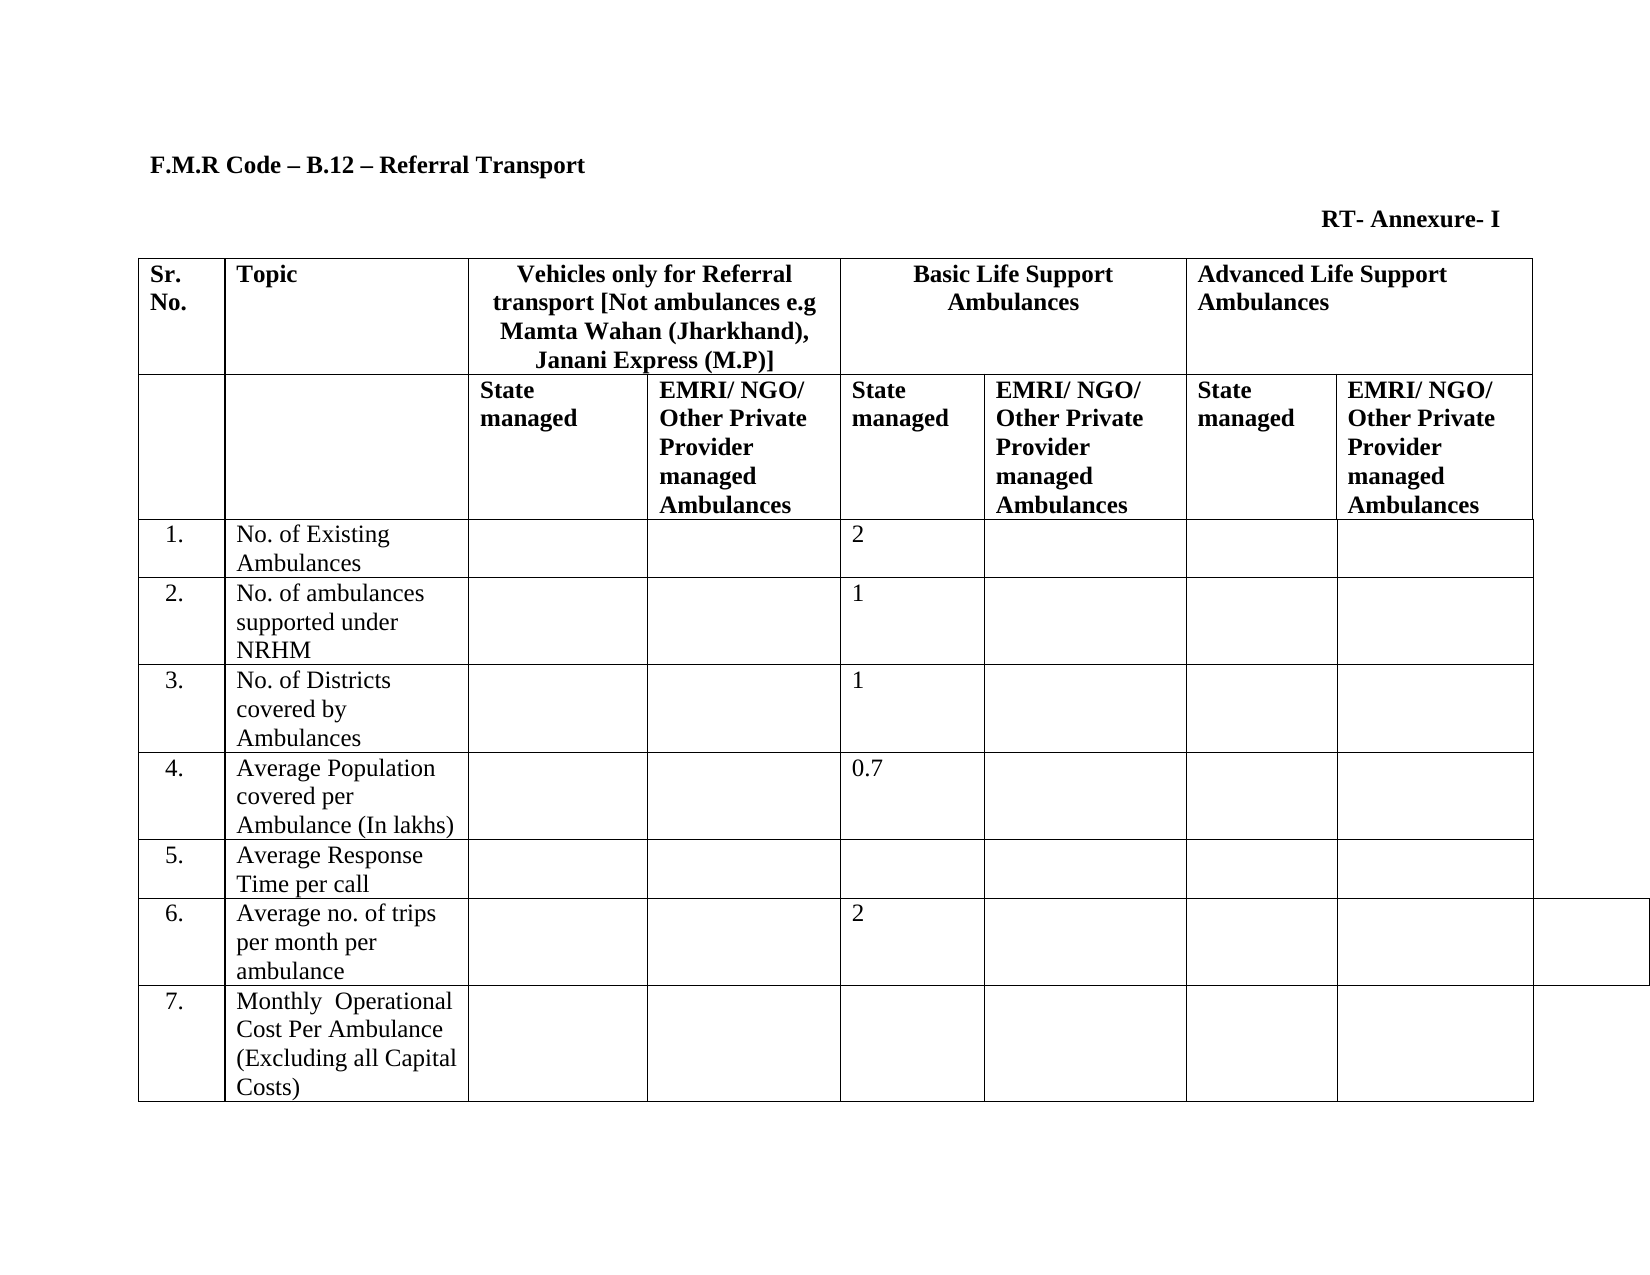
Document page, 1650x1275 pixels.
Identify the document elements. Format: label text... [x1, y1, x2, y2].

table_cell [1187, 665, 1337, 752]
table_cell [1187, 578, 1337, 664]
table_cell [985, 520, 1186, 577]
table_cell 1 [841, 665, 984, 752]
table_cell [1187, 520, 1337, 577]
table_cell [469, 520, 647, 577]
table_cell [985, 753, 1186, 839]
table_cell [1338, 520, 1533, 577]
table_cell [1338, 665, 1533, 752]
table_cell [1338, 840, 1533, 897]
table_cell [648, 753, 840, 839]
table_cell 1 [841, 578, 984, 664]
table_cell [1187, 986, 1337, 1101]
table_cell No. of ambulances supported under NRHM [226, 578, 468, 664]
text RT- Annexure- I [150, 204, 1500, 233]
table_cell [139, 753, 224, 839]
table_cell [139, 375, 224, 518]
table_cell [985, 578, 1186, 664]
table_cell [139, 986, 224, 1101]
table_cell 0.7 [841, 753, 984, 839]
table_cell [648, 665, 840, 752]
table_header Basic Life Support Ambulances [841, 259, 1186, 374]
table_cell [985, 986, 1186, 1101]
table_cell [648, 899, 840, 985]
table_cell [1338, 899, 1533, 985]
table_cell 2 [841, 520, 984, 577]
table_cell [469, 840, 647, 897]
table_header Vehicles only for Referral transport [Not ambulances e.g Mamta Wahan (Jharkhand), Janani Express (M.P)] [469, 259, 840, 374]
table_cell [985, 840, 1186, 897]
table_cell [648, 986, 840, 1101]
table_cell Monthly Operational Cost Per Ambulance (Excluding all Capital Costs) [226, 986, 468, 1101]
table_cell EMRI/ NGO/ Other Private Provider managed Ambulances [648, 375, 840, 518]
table_cell [1338, 578, 1533, 664]
table_cell [1187, 753, 1337, 839]
table_cell Average Response Time per call [226, 840, 468, 897]
table_cell [469, 899, 647, 985]
table_cell [226, 375, 468, 518]
table_cell [1187, 840, 1337, 897]
table_cell [1534, 899, 1649, 985]
table_cell [648, 578, 840, 664]
table_cell [985, 899, 1186, 985]
table_cell [841, 840, 984, 897]
text F.M.R Code – B.12 – Referral Transport [150, 150, 1500, 179]
table_cell No. of Existing Ambulances [226, 520, 468, 577]
table_cell Average Population covered per Ambulance (In lakhs) [226, 753, 468, 839]
table_cell State managed [1187, 375, 1336, 518]
table_cell [1338, 986, 1533, 1101]
table_cell State managed [469, 375, 647, 518]
table_cell EMRI/ NGO/ Other Private Provider managed Ambulances [1337, 375, 1532, 518]
table_cell [139, 899, 224, 985]
table_cell [469, 753, 647, 839]
table_cell [139, 840, 224, 897]
table_cell [985, 665, 1186, 752]
table_cell [841, 986, 984, 1101]
table_cell [139, 665, 224, 752]
table_cell [469, 578, 647, 664]
table_cell [139, 578, 224, 664]
table_cell [469, 986, 647, 1101]
table_cell [139, 520, 224, 577]
table_header Sr. No. [139, 259, 224, 374]
table_cell [648, 840, 840, 897]
table_cell 2 [841, 899, 984, 985]
table_cell No. of Districts covered by Ambulances [226, 665, 468, 752]
table_cell [1187, 899, 1337, 985]
table_cell State managed [841, 375, 984, 518]
table_header Advanced Life Support Ambulances [1187, 259, 1532, 374]
table_cell [1338, 753, 1533, 839]
table_cell Average no. of trips per month per ambulance [226, 899, 468, 985]
table_cell [648, 520, 840, 577]
table_header Topic [226, 259, 468, 374]
table_cell EMRI/ NGO/ Other Private Provider managed Ambulances [985, 375, 1186, 518]
table_cell [469, 665, 647, 752]
